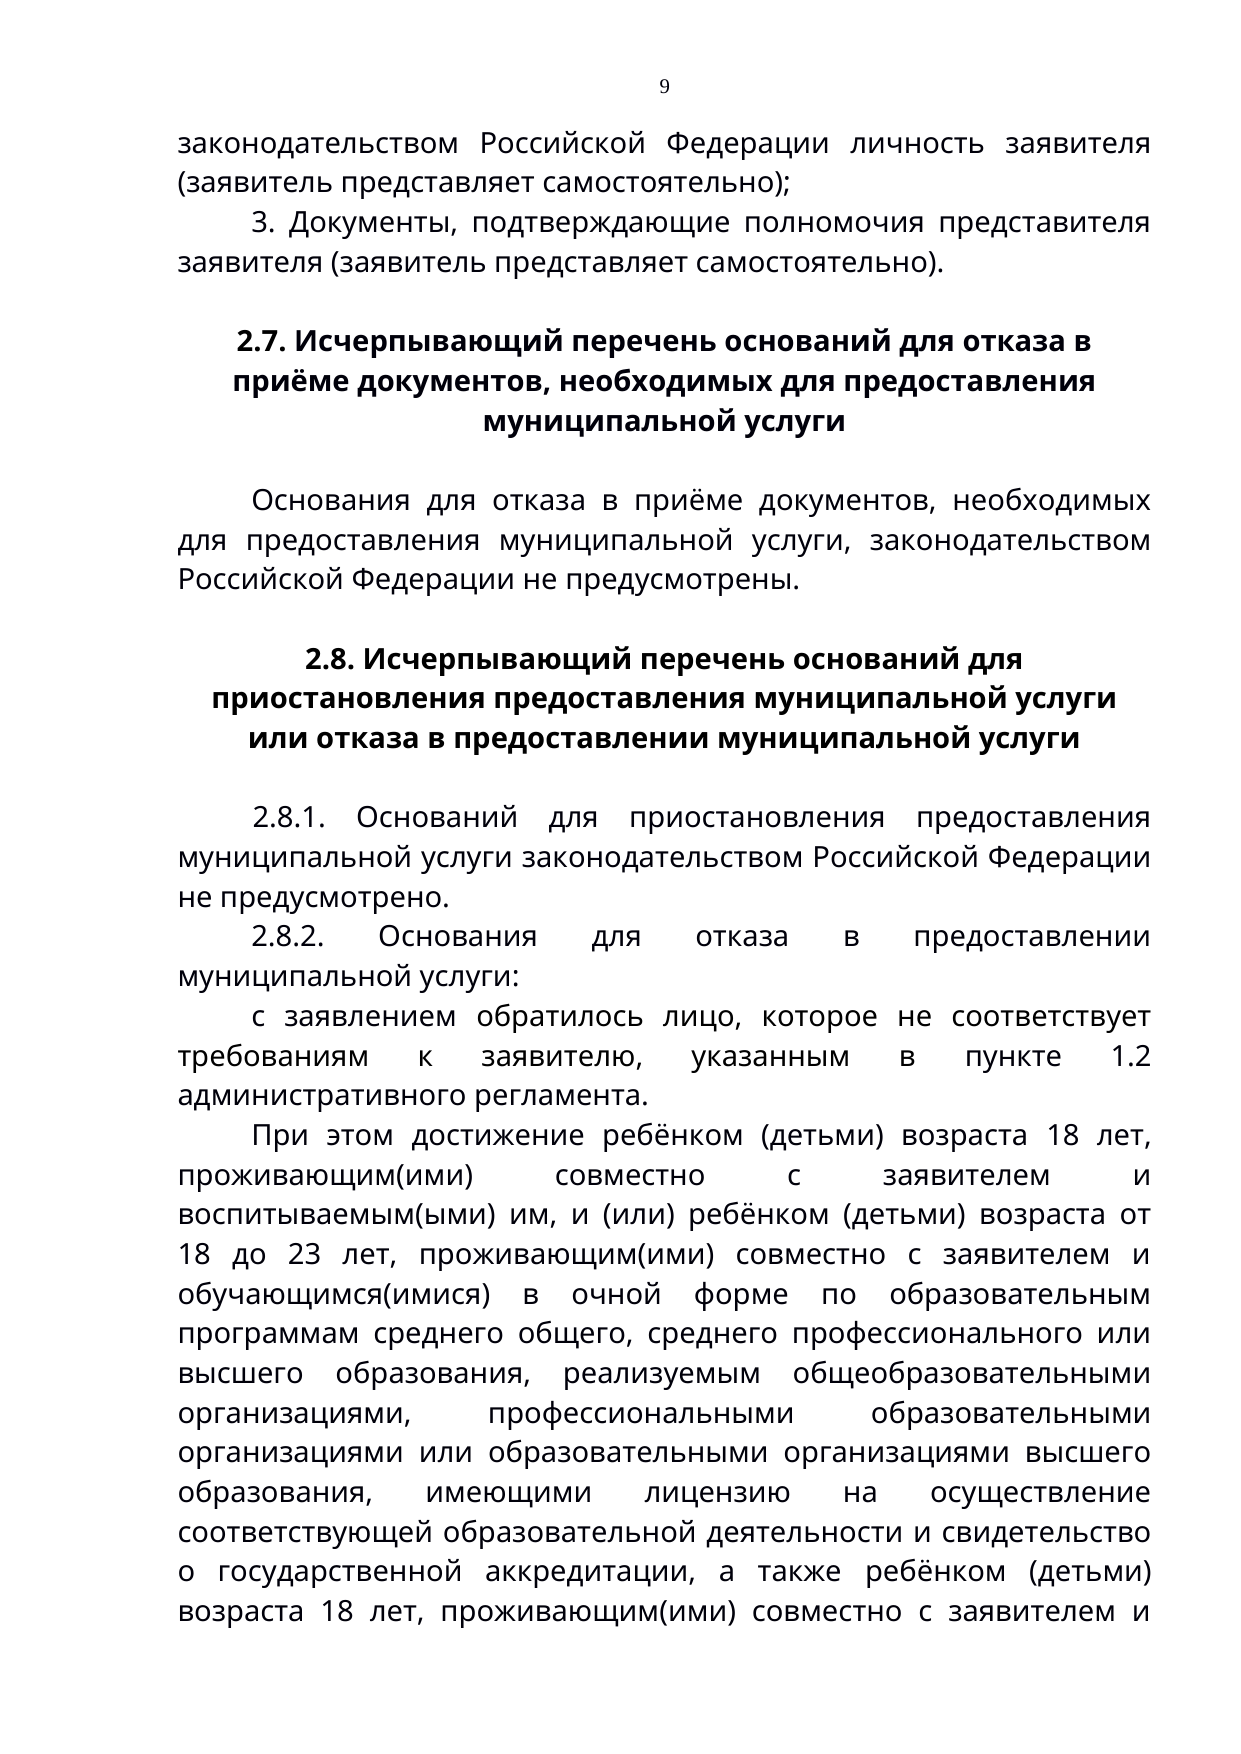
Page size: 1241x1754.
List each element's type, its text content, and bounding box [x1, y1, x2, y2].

text с заявлением обратилось лицо, которое не соответствует требованиям к заявителю, указанным в пункте 1.2 административного регламента. [177, 995, 476, 1035]
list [177, 122, 1152, 201]
text с заявлением обратилось лицо, которое не соответствует требованиям к заявителю, указанным в пункте 1.2 административного регламента. [177, 1035, 1152, 1114]
text 2.8.1. Оснований для приостановления предоставления муниципальной услуги законодательством Российской Федерации не предусмотрено. [177, 797, 1152, 916]
text 2.7. Исчерпывающий перечень оснований для отказа в приёме документов, необходимых для предоставления муниципальной услуги [177, 320, 1152, 439]
list 3. Документы, подтверждающие полномочия представителя заявителя (заявитель представляет самостоятельно). [177, 201, 1152, 281]
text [177, 1114, 1152, 1630]
text Основания для отказа в приёме документов, необходимых для предоставления муниципальной услуги, законодательством Российской Федерации не предусмотрены. [177, 479, 1152, 598]
text 2.8. Исчерпывающий перечень оснований для приостановления предоставления муниципальной услуги или отказа в предоставлении муниципальной услуги [177, 638, 1152, 757]
text 2.8.2. Основания для отказа в предоставлении муниципальной услуги: [177, 916, 1152, 995]
